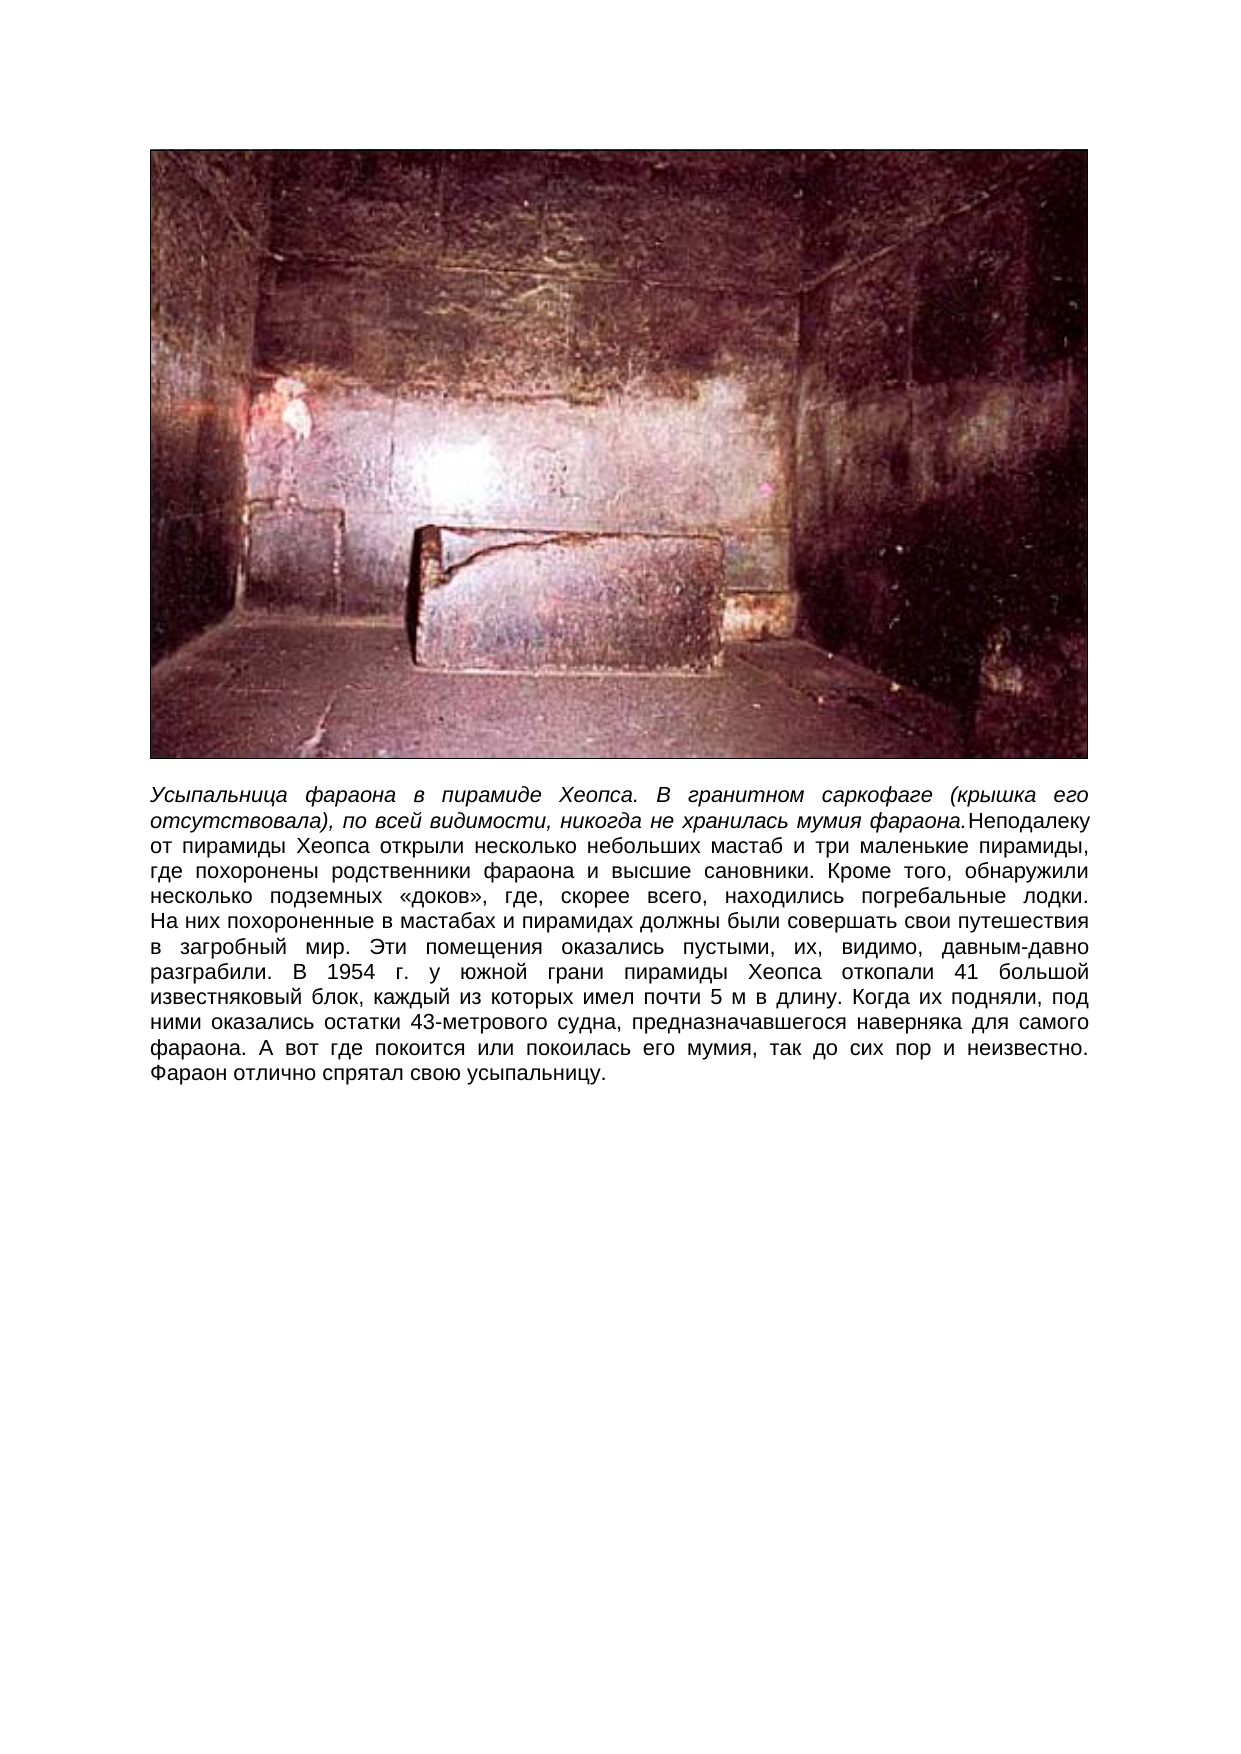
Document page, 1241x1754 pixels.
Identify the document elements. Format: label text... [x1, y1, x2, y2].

text Усыпальница фараона в пирамиде Хеопса. В гранитном саркофаге (крышка его отсутствовала), по всей видимости, никогда не хранилась мумия фараона.Неподалеку от пирамиды Хеопса открыли несколько небольших мастаб и три маленькие пирамиды, где похоронены родственники фараона и высшие сановники. Кроме того, обнаружили несколько подземных «доков», где, скорее всего, находились погребальные лодки.На них похороненные в мастабах и пирамидах должны были совершать свои путешествия в загробный мир. Эти помещения оказались пустыми, их, видимо, давным-давно разграбили. В 1954 г. у южной грани пирамиды Хеопса откопали 41 большой известняковый блок, каждый из которых имел почти 5 м в длину. Когда их подняли, под ними оказались остатки 43-метрового судна, предназначавшегося наверняка для самого фараона. А вот где покоится или покоилась его мумия, так до сих пор и неизвестно. Фараон отлично спрятал свою усыпальницу. [150, 782, 1090, 1085]
picture [151, 151, 1087, 758]
